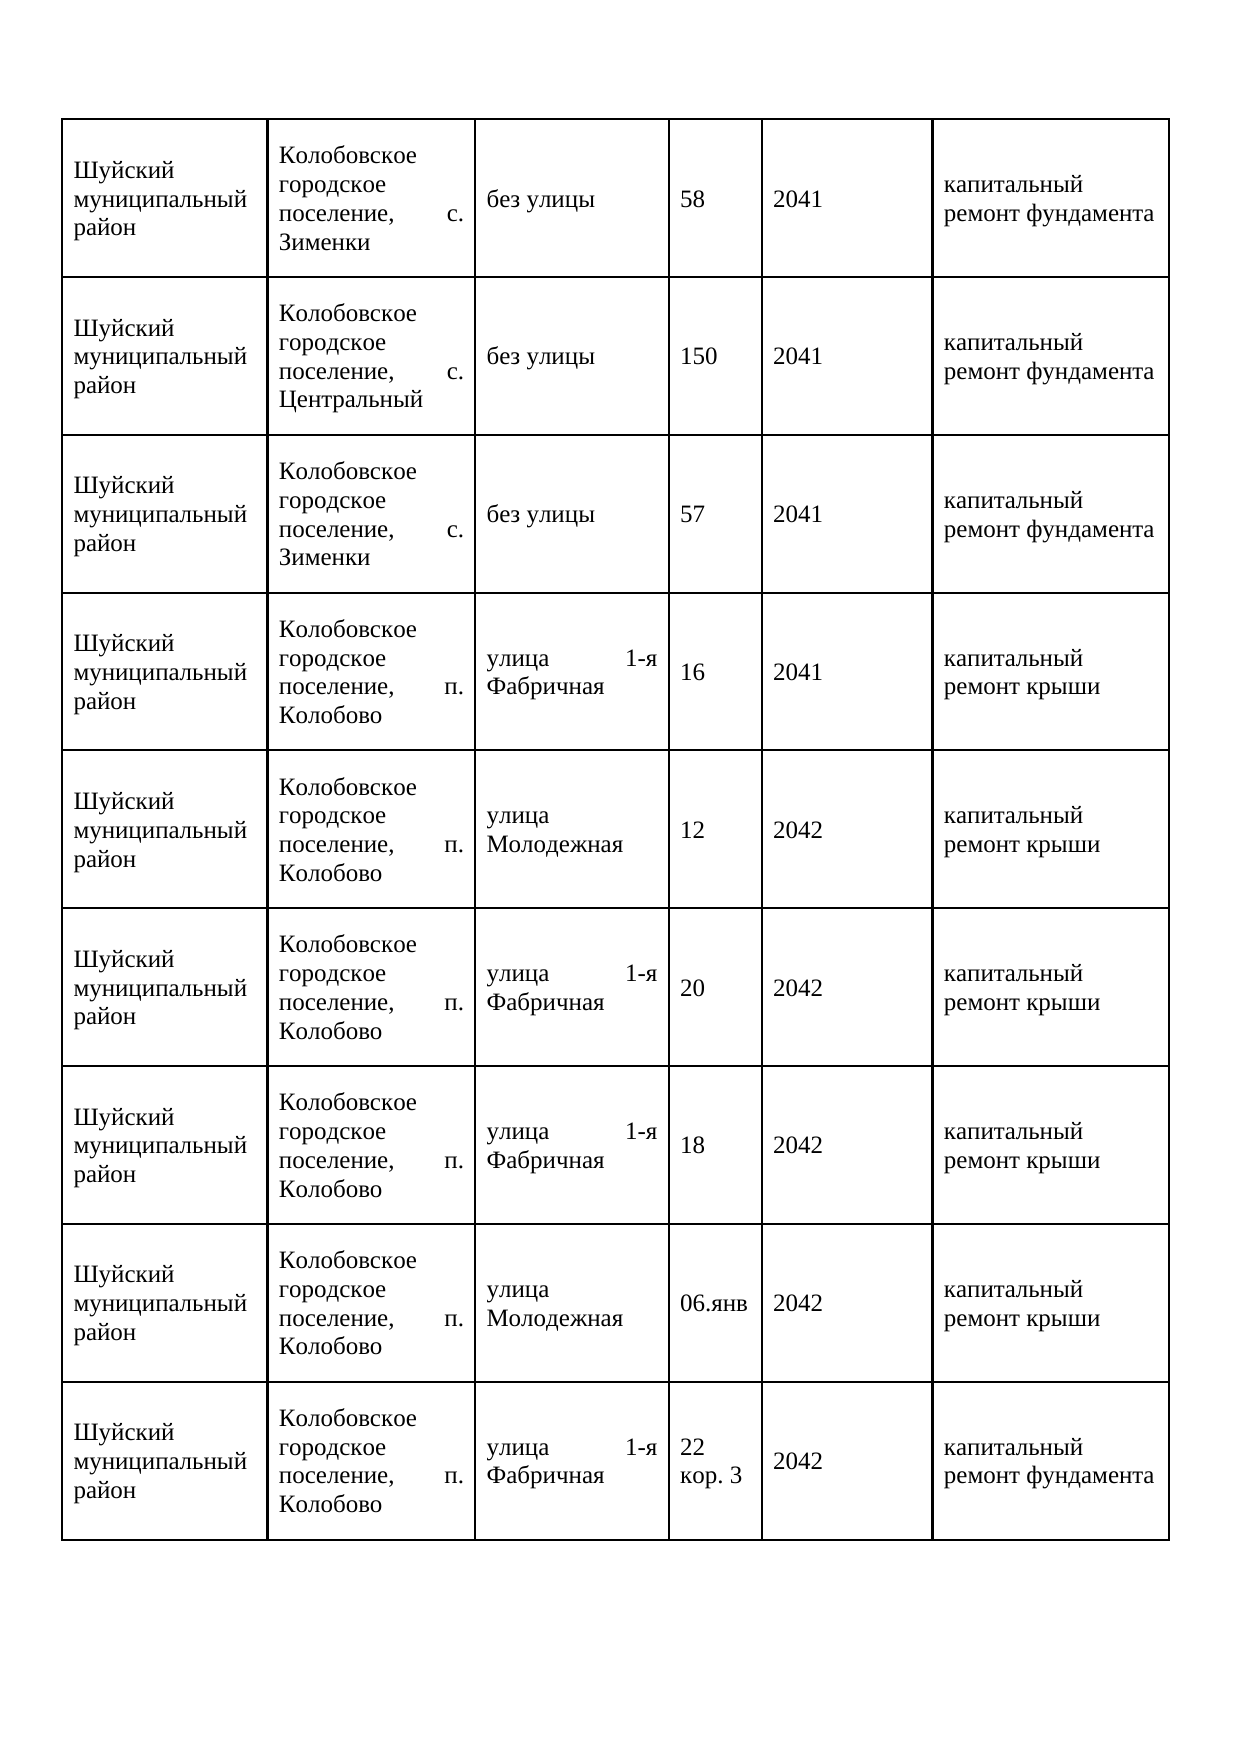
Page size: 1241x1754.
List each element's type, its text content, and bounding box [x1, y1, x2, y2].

table_cell Колобовское городское поселение, п. Колобово [269, 909, 474, 1065]
table_cell Шуйский муниципальный район [63, 278, 266, 434]
table_cell Шуйский муниципальный район [63, 909, 266, 1065]
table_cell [269, 1383, 474, 1538]
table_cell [269, 1225, 474, 1381]
table_cell без улицы [476, 278, 668, 434]
table_cell 2042 [763, 1225, 931, 1381]
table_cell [63, 120, 266, 276]
table_cell 2041 [763, 120, 931, 276]
table_cell 150 [670, 278, 761, 434]
table_cell капитальный ремонт крыши [934, 1067, 1168, 1223]
table_cell 06.янв [670, 1225, 761, 1381]
table_cell Шуйский муниципальный район [63, 751, 266, 907]
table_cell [269, 278, 474, 434]
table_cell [63, 1383, 266, 1538]
table_cell Шуйский муниципальный район [63, 1067, 266, 1223]
table_cell 2042 [763, 751, 931, 907]
table_cell Колобовское городское поселение, п. Колобово [269, 594, 474, 749]
table_cell Шуйский муниципальный район [63, 436, 266, 592]
table_cell 2042 [763, 1383, 931, 1538]
table_cell Колобовское городское поселение, п. Колобово [269, 1067, 474, 1223]
table_cell капитальный ремонт крыши [934, 594, 1168, 749]
table_cell 20 [670, 909, 761, 1065]
table_cell капитальный ремонт крыши [934, 1225, 1168, 1381]
table_cell 2042 [763, 1067, 931, 1223]
table_cell улица Молодежная [476, 751, 668, 907]
table_cell капитальный ремонт фундамента [934, 278, 1168, 434]
table_cell 2041 [763, 594, 931, 749]
table_cell капитальный ремонт фундамента [934, 436, 1168, 592]
table_cell 2042 [763, 909, 931, 1065]
table_cell капитальный ремонт крыши [934, 909, 1168, 1065]
table_cell улица 1-я Фабричная [476, 1067, 668, 1223]
table_cell 58 [670, 120, 761, 276]
table_cell Шуйский муниципальный район [63, 594, 266, 749]
table_cell улица Молодежная [476, 1225, 668, 1381]
table_cell 57 [670, 436, 761, 592]
table_cell 12 [670, 751, 761, 907]
table_cell капитальный ремонт крыши [934, 751, 1168, 907]
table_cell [934, 1383, 1168, 1538]
table_cell без улицы [476, 436, 668, 592]
table_cell Колобовское городское поселение, п. Колобово [269, 751, 474, 907]
table_cell улица 1-я Фабричная [476, 909, 668, 1065]
table_cell 2041 [763, 436, 931, 592]
table_cell без улицы [476, 120, 668, 276]
table_cell 16 [670, 594, 761, 749]
table_cell 18 [670, 1067, 761, 1223]
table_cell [934, 120, 1168, 276]
table_cell Колобовское городское поселение, с. Зименки [269, 120, 474, 276]
table_cell улица 1-я Фабричная [476, 594, 668, 749]
table_cell 2041 [763, 278, 931, 434]
table_cell улица 1-я Фабричная [476, 1383, 668, 1538]
table_cell Шуйский муниципальный район [63, 1225, 266, 1381]
table_cell 22 кор. 3 [670, 1383, 761, 1538]
table_cell Колобовское городское поселение, с. Зименки [269, 436, 474, 592]
